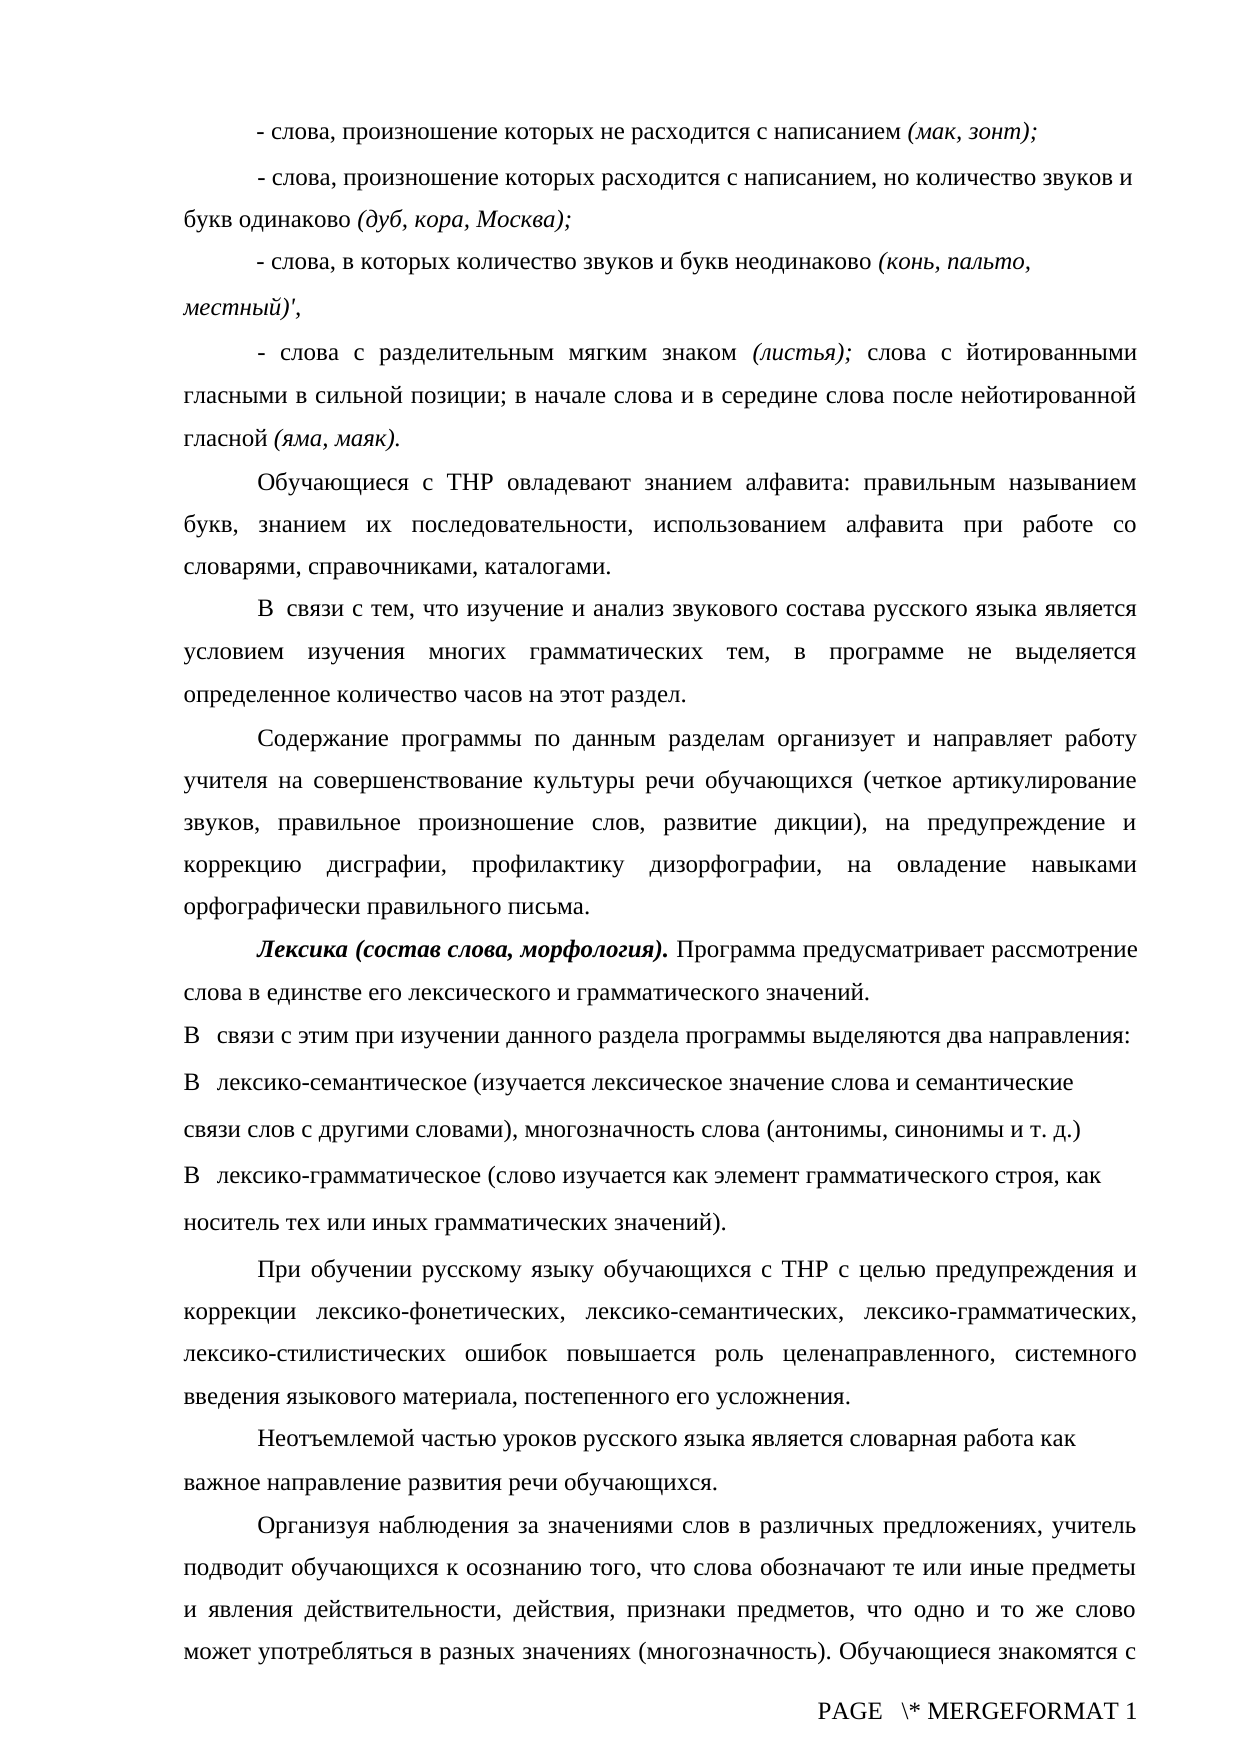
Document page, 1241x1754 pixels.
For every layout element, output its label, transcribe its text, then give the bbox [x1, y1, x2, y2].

text Неотъемлемой частью уроков русского языка является словарная работа как важное направление развития речи обучающихся. [183, 1423, 1138, 1495]
text - слова, произношение которых расходится с написанием, но количество звуков и букв одинаково (дуб, кора, Москва); [183, 162, 1138, 233]
text Лексика (состав слова, морфология). Программа предусматривает рассмотрение слова в единстве его лексического и грамматического значений. [183, 934, 1138, 1006]
text При обучении русскому языку обучающихся с ТНР с целью предупреждения и коррекции лексико-фонетических, лексико-семантических, лексико-грамматических, лексико-стилистических ошибок повышается роль целенаправленного, системного введения языкового материала, постепенного его усложнения. [183, 1254, 1138, 1409]
text - слова с разделительным мягким знаком (листья); слова с йотированными гласными в сильной позиции; в начале слова и в середине слова после нейотированной гласной (яма, маяк). [183, 337, 1138, 452]
list лексико-семантическое (изучается лексическое значение слова и семантические связи слов с другими словами), многозначность слова (антонимы, синонимы и т. д.) [183, 1067, 1138, 1143]
list связи с этим при изучении данного раздела программы выделяются два направления: [183, 1020, 1138, 1049]
list связи с тем, что изучение и анализ звукового состава русского языка является условием изучения многих грамматических тем, в программе не выделяется определенное количество часов на этот раздел. [183, 593, 1138, 708]
text - слова, произношение которых не расходится с написанием (мак, зонт); [256, 116, 1138, 144]
text Обучающиеся с ТНР овладевают знанием алфавита: правильным называнием букв, знанием их последовательности, использованием алфавита при работе со словарями, справочниками, каталогами. [183, 467, 1138, 580]
text - слова, в которых количество звуков и букв неодинаково (конь, пальто, [256, 246, 1138, 275]
list лексико-грамматическое (слово изучается как элемент грамматического строя, как носитель тех или иных грамматических значений). [183, 1161, 1138, 1236]
text Содержание программы по данным разделам организует и направляет работу учителя на совершенствование культуры речи обучающихся (четкое артикулирование звуков, правильное произношение слов, развитие дикции), на предупреждение и коррекцию дисграфии, профилактику дизорфографии, на овладение навыками орфографически правильного письма. [183, 723, 1138, 920]
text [183, 1510, 1138, 1665]
text местный)', [183, 292, 1138, 320]
